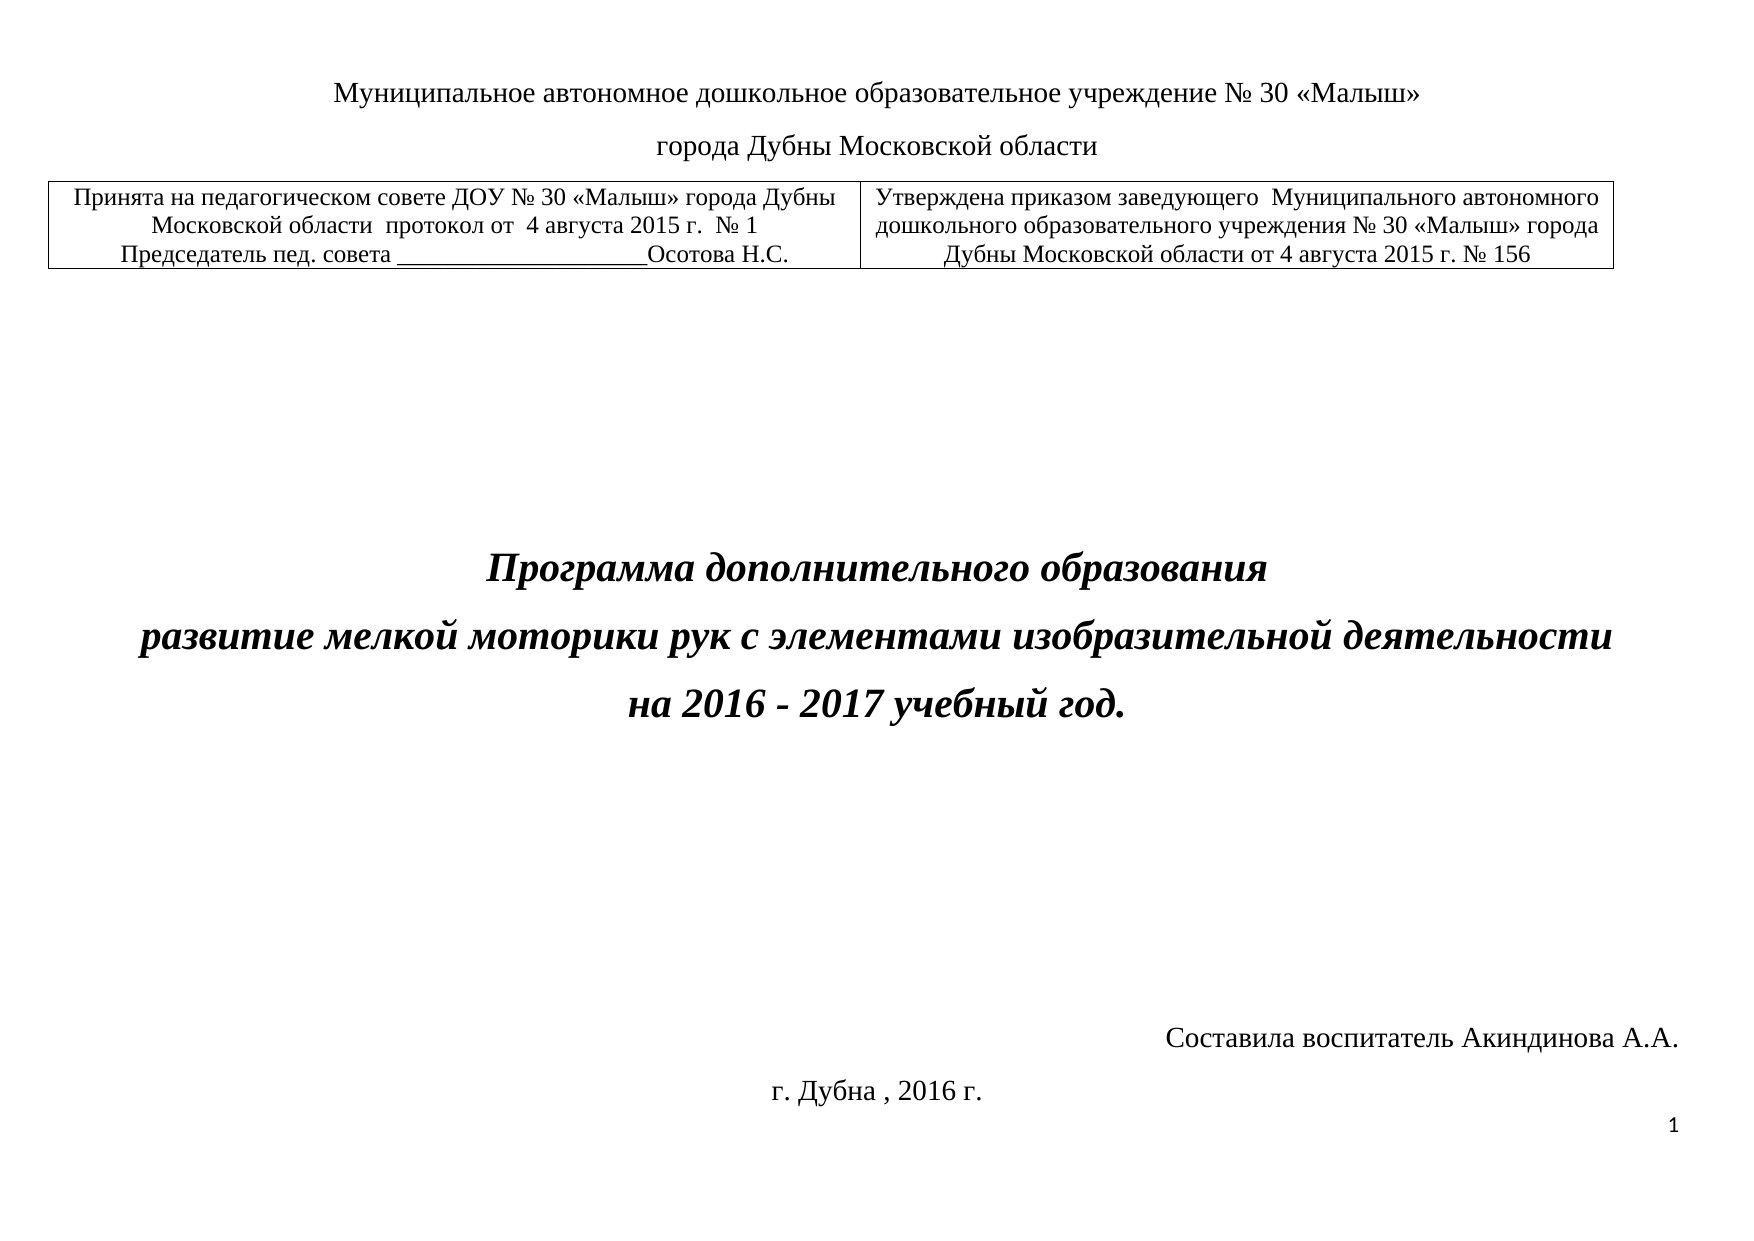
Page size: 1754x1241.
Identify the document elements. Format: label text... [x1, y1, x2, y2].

text г. Дубна , 2016 г. [75, 1073, 1679, 1107]
text Муниципальное автономное дошкольное образовательное учреждение № 30 «Малыш» [75, 75, 1679, 108]
text Составила воспитатель Акиндинова А.А. [75, 1021, 1679, 1054]
text Программа дополнительного образования [75, 542, 1679, 590]
text города Дубны Московской области [75, 128, 1679, 161]
table_header Принята на педагогическом совете ДОУ № 30 «Малыш» города Дубны Московской области протокол от 4 августа 2015 г. № 1 Председатель пед. совета ____________________Осотова Н.С. [49, 182, 860, 268]
table_header Утверждена приказом заведующего Муниципального автономного дошкольного образовательного учреждения № 30 «Малыш» города Дубны Московской области от 4 августа 2015 г. № 156 [861, 182, 1613, 268]
text развитие мелкой моторики рук с элементами изобразительной деятельности [75, 611, 1679, 658]
text на 2016 - 2017 учебный год. [75, 679, 1679, 727]
